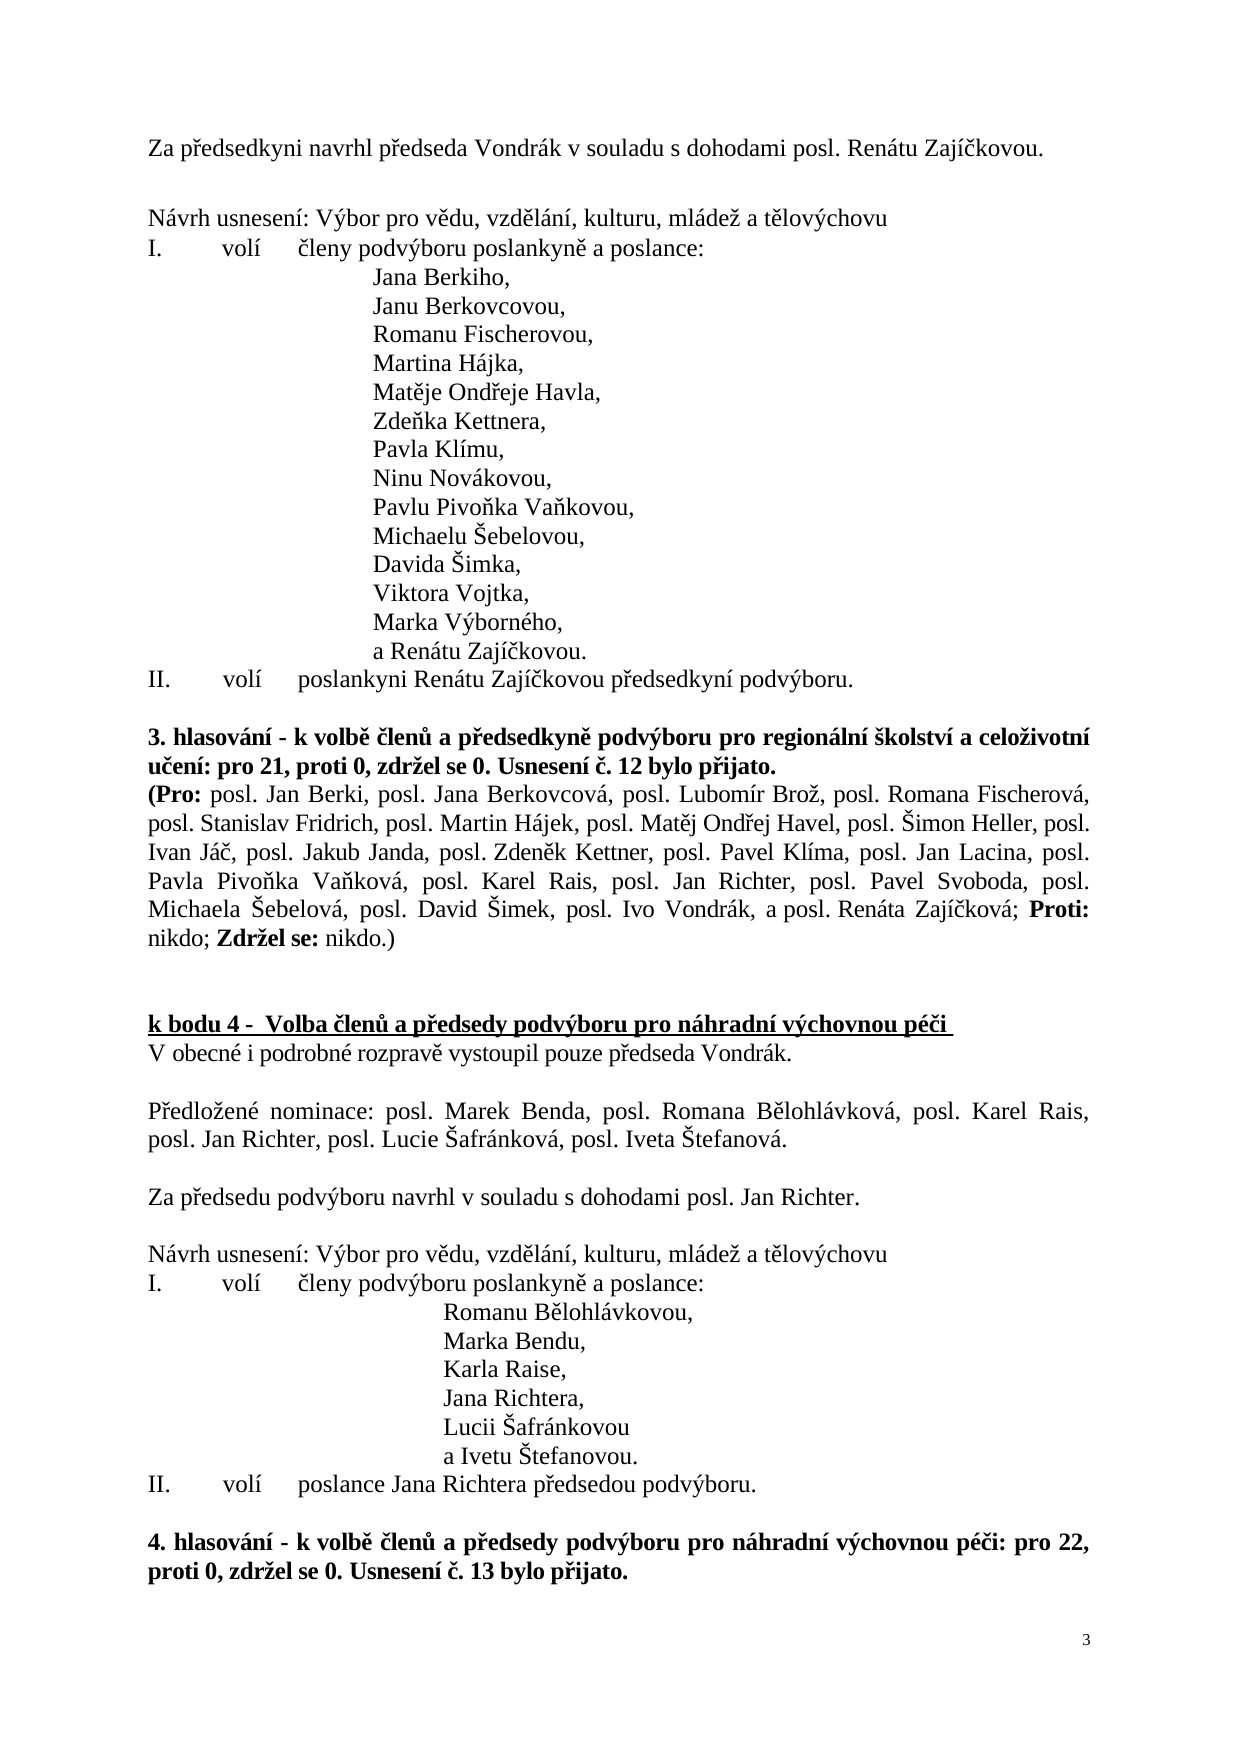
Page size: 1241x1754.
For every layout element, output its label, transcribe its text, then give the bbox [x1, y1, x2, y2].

text Za předsedkyni navrhl předseda Vondrák v souladu s dohodami posl. Renátu Zajíčkovou. [148, 133, 1090, 162]
text Pavlu Pivoňka Vaňkovou, [148, 492, 1090, 521]
text II. volí poslance Jana Richtera předsedou podvýboru. [148, 1469, 1090, 1498]
text (Pro: posl. Jan Berki, posl. Jana Berkovcová, posl. Lubomír Brož, posl. Romana Fischerová, posl. Stanislav Fridrich, posl. Martin Hájek, posl. Matěj Ondřej Havel, posl. Šimon Heller, posl. Ivan Jáč, posl. Jakub Janda, posl. Zdeněk Kettner, posl. Pavel Klíma, posl. Jan Lacina, posl. Pavla Pivoňka Vaňková, posl. Karel Rais, posl. Jan Richter, posl. Pavel Svoboda, posl. Michaela Šebelová, posl. David Šimek, posl. Ivo Vondrák, a posl. Renáta Zajíčková; Proti: nikdo; Zdržel se: nikdo.) [148, 779, 1090, 952]
text Jana Richtera, [443, 1383, 1090, 1412]
text Matěje Ondřeje Havla, [148, 377, 1090, 406]
text Romanu Bělohlávkovou, [443, 1297, 1090, 1326]
text Lucii Šafránkovou [443, 1412, 1090, 1441]
text Janu Berkovcovou, [148, 291, 1090, 319]
text Zdeňka Kettnera, [148, 406, 1090, 434]
text a Ivetu Štefanovou. [443, 1441, 1090, 1469]
text Karla Raise, [443, 1354, 1090, 1383]
text 4. hlasování - k volbě členů a předsedy podvýboru pro náhradní výchovnou péči: pro 22, proti 0, zdržel se 0. Usnesení č. 13 bylo přijato. [148, 1527, 1090, 1584]
text I. volí členy podvýboru poslankyně a poslance: [148, 1268, 1090, 1297]
text Za předsedu podvýboru navrhl v souladu s dohodami posl. Jan Richter. [148, 1182, 1090, 1211]
text Marka Bendu, [443, 1326, 1090, 1354]
text V obecné i podrobné rozpravě vystoupil pouze předseda Vondrák. [148, 1038, 1090, 1067]
text Pavla Klímu, [148, 434, 1090, 463]
text I. volí členy podvýboru poslankyně a poslance: [148, 233, 1090, 262]
text Ninu Novákovou, [148, 463, 1090, 492]
text Viktora Vojtka, [148, 578, 1090, 607]
text Návrh usnesení: Výbor pro vědu, vzdělání, kulturu, mládež a tělovýchovu [148, 1239, 1090, 1268]
text II. volí poslankyni Renátu Zajíčkovou předsedkyní podvýboru. [148, 664, 1090, 693]
text Marka Výborného, [148, 607, 1090, 636]
text Jana Berkiho, [148, 262, 1090, 291]
text Romanu Fischerovou, [148, 319, 1090, 348]
text k bodu 4 - Volba členů a předsedy podvýboru pro náhradní výchovnou péči [148, 1009, 1090, 1038]
text Davida Šimka, [148, 549, 1090, 578]
text a Renátu Zajíčkovou. [148, 636, 1090, 664]
text Michaelu Šebelovou, [148, 521, 1090, 549]
text Předložené nominace: posl. Marek Benda, posl. Romana Bělohlávková, posl. Karel Rais, posl. Jan Richter, posl. Lucie Šafránková, posl. Iveta Štefanová. [148, 1096, 1090, 1153]
text 3. hlasování - k volbě členů a předsedkyně podvýboru pro regionální školství a celoživotní učení: pro 21, proti 0, zdržel se 0. Usnesení č. 12 bylo přijato. [148, 722, 1090, 779]
text Návrh usnesení: Výbor pro vědu, vzdělání, kulturu, mládež a tělovýchovu [148, 203, 1090, 232]
text Martina Hájka, [148, 348, 1090, 377]
